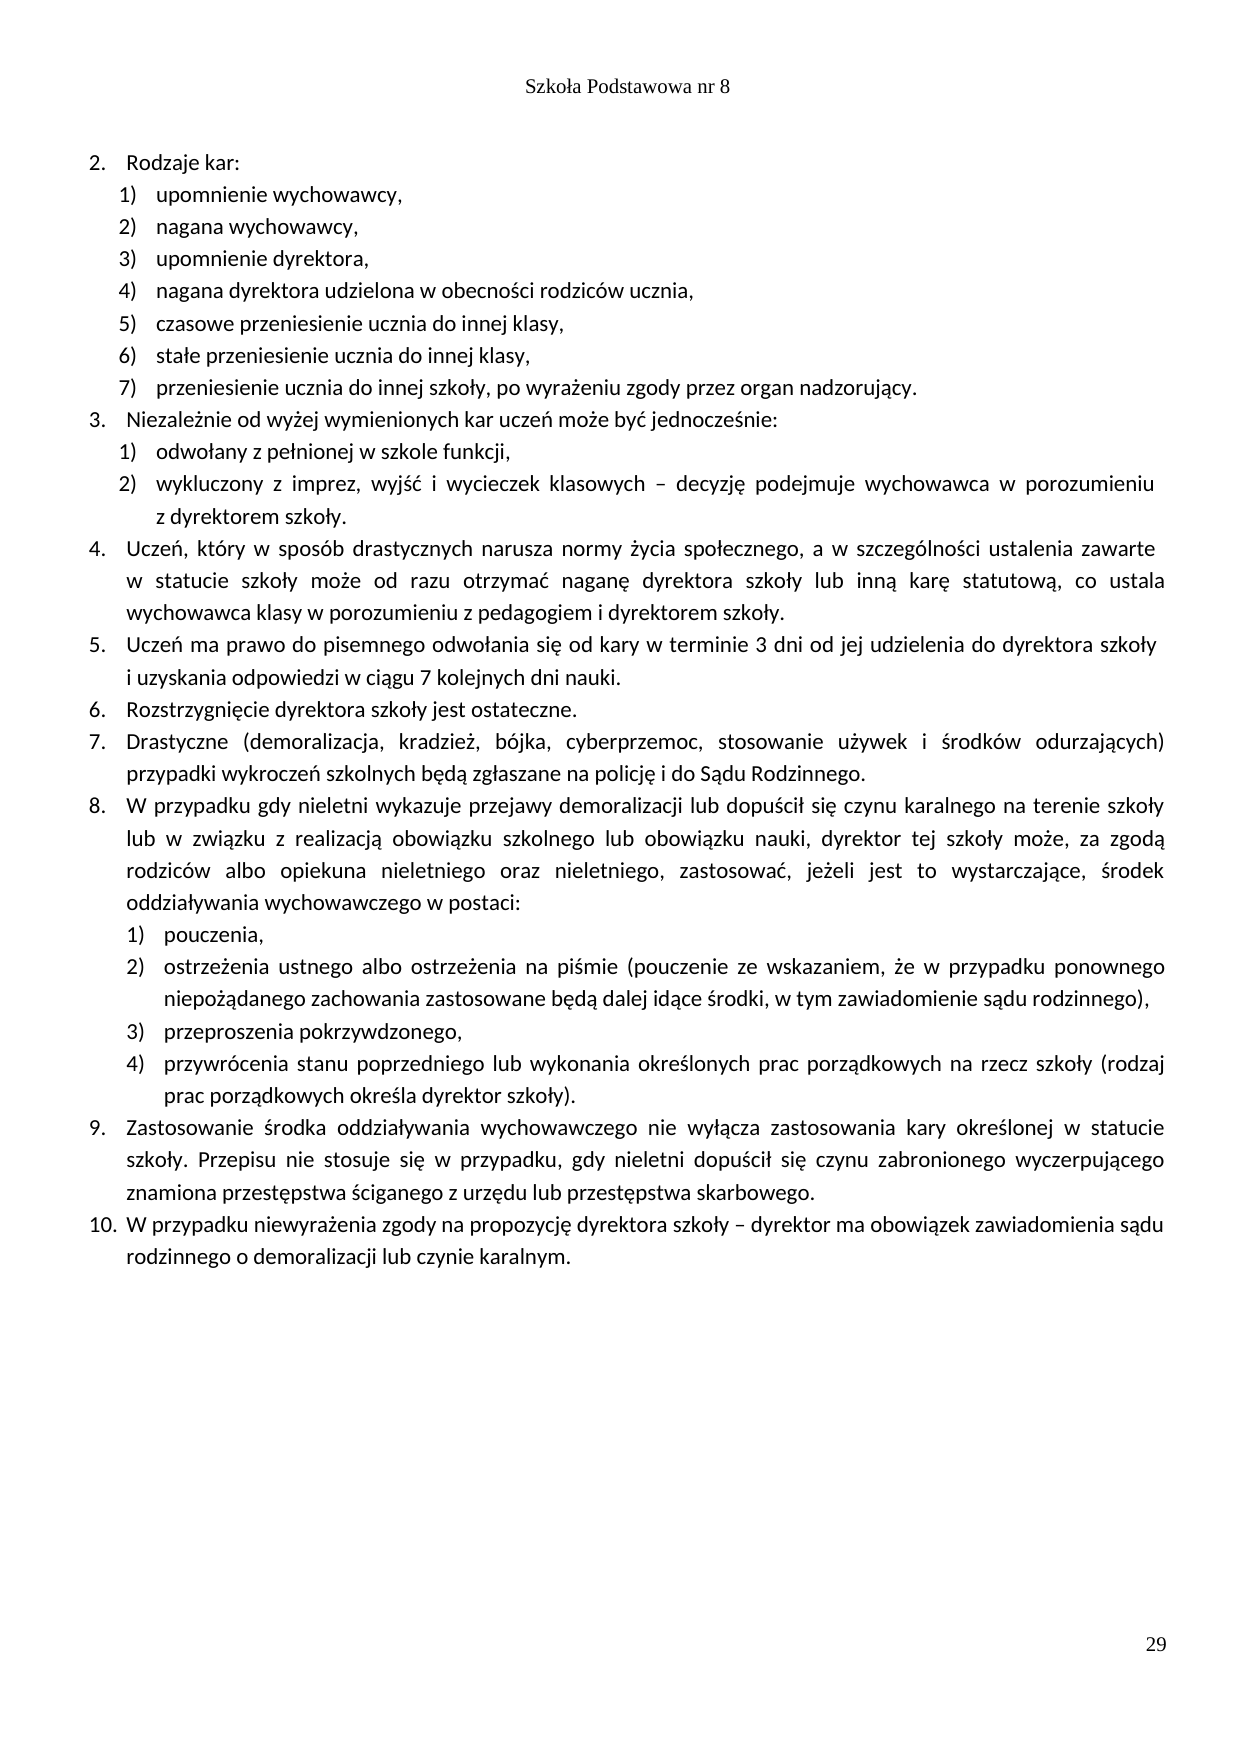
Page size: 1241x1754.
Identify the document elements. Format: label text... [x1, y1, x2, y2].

list Uczeń, który w sposób drastycznych narusza normy życia społecznego, a w szczególności ustalenia zawarte w statucie szkoły może od razu otrzymać naganę dyrektora szkoły lub inną karę statutową, co ustala wychowawca klasy w porozumieniu z pedagogiem i dyrektorem szkoły. [89, 534, 1166, 626]
list wykluczony z imprez, wyjść i wycieczek klasowych – decyzję podejmuje wychowawca w porozumieniu z dyrektorem szkoły. [118, 469, 1166, 530]
list Drastyczne (demoralizacja, kradzież, bójka, cyberprzemoc, stosowanie używek i środków odurzających) przypadki wykroczeń szkolnych będą zgłaszane na policję i do Sądu Rodzinnego. [89, 727, 1166, 787]
list czasowe przeniesienie ucznia do innej klasy, [118, 309, 1166, 337]
list odwołany z pełnionej w szkole funkcji, [118, 437, 1166, 465]
list przywrócenia stanu poprzedniego lub wykonania określonych prac porządkowych na rzecz szkoły (rodzaj prac porządkowych określa dyrektor szkoły). [126, 1049, 1166, 1109]
list Zastosowanie środka oddziaływania wychowawczego nie wyłącza zastosowania kary określonej w statucie szkoły. Przepisu nie stosuje się w przypadku, gdy nieletni dopuścił się czynu zabronionego wyczerpującego znamiona przestępstwa ściganego z urzędu lub przestępstwa skarbowego. [89, 1113, 1166, 1206]
list pouczenia, [126, 920, 1166, 948]
list przeproszenia pokrzywdzonego, [126, 1017, 1166, 1045]
list W przypadku gdy nieletni wykazuje przejawy demoralizacji lub dopuścił się czynu karalnego na terenie szkoły lub w związku z realizacją obowiązku szkolnego lub obowiązku nauki, dyrektor tej szkoły może, za zgodą rodziców albo opiekuna nieletniego oraz nieletniego, zastosować, jeżeli jest to wystarczające, środek oddziaływania wychowawczego w postaci: [89, 791, 1166, 916]
list W przypadku niewyrażenia zgody na propozycję dyrektora szkoły – dyrektor ma obowiązek zawiadomienia sądu rodzinnego o demoralizacji lub czynie karalnym. [89, 1210, 1166, 1270]
list upomnienie dyrektora, [118, 244, 1166, 272]
list Rodzaje kar: [89, 148, 1166, 176]
list ostrzeżenia ustnego albo ostrzeżenia na piśmie (pouczenie ze wskazaniem, że w przypadku ponownego niepożądanego zachowania zastosowane będą dalej idące środki, w tym zawiadomienie sądu rodzinnego), [126, 952, 1166, 1013]
list Rozstrzygnięcie dyrektora szkoły jest ostateczne. [89, 695, 1166, 723]
list nagana wychowawcy, [118, 212, 1166, 240]
list przeniesienie ucznia do innej szkoły, po wyrażeniu zgody przez organ nadzorujący. [118, 373, 1166, 401]
list Niezależnie od wyżej wymienionych kar uczeń może być jednocześnie: [89, 405, 1166, 433]
list stałe przeniesienie ucznia do innej klasy, [118, 341, 1166, 369]
list upomnienie wychowawcy, [118, 180, 1166, 208]
list nagana dyrektora udzielona w obecności rodziców ucznia, [118, 276, 1166, 304]
list Uczeń ma prawo do pisemnego odwołania się od kary w terminie 3 dni od jej udzielenia do dyrektora szkoły i uzyskania odpowiedzi w ciągu 7 kolejnych dni nauki. [89, 631, 1166, 691]
